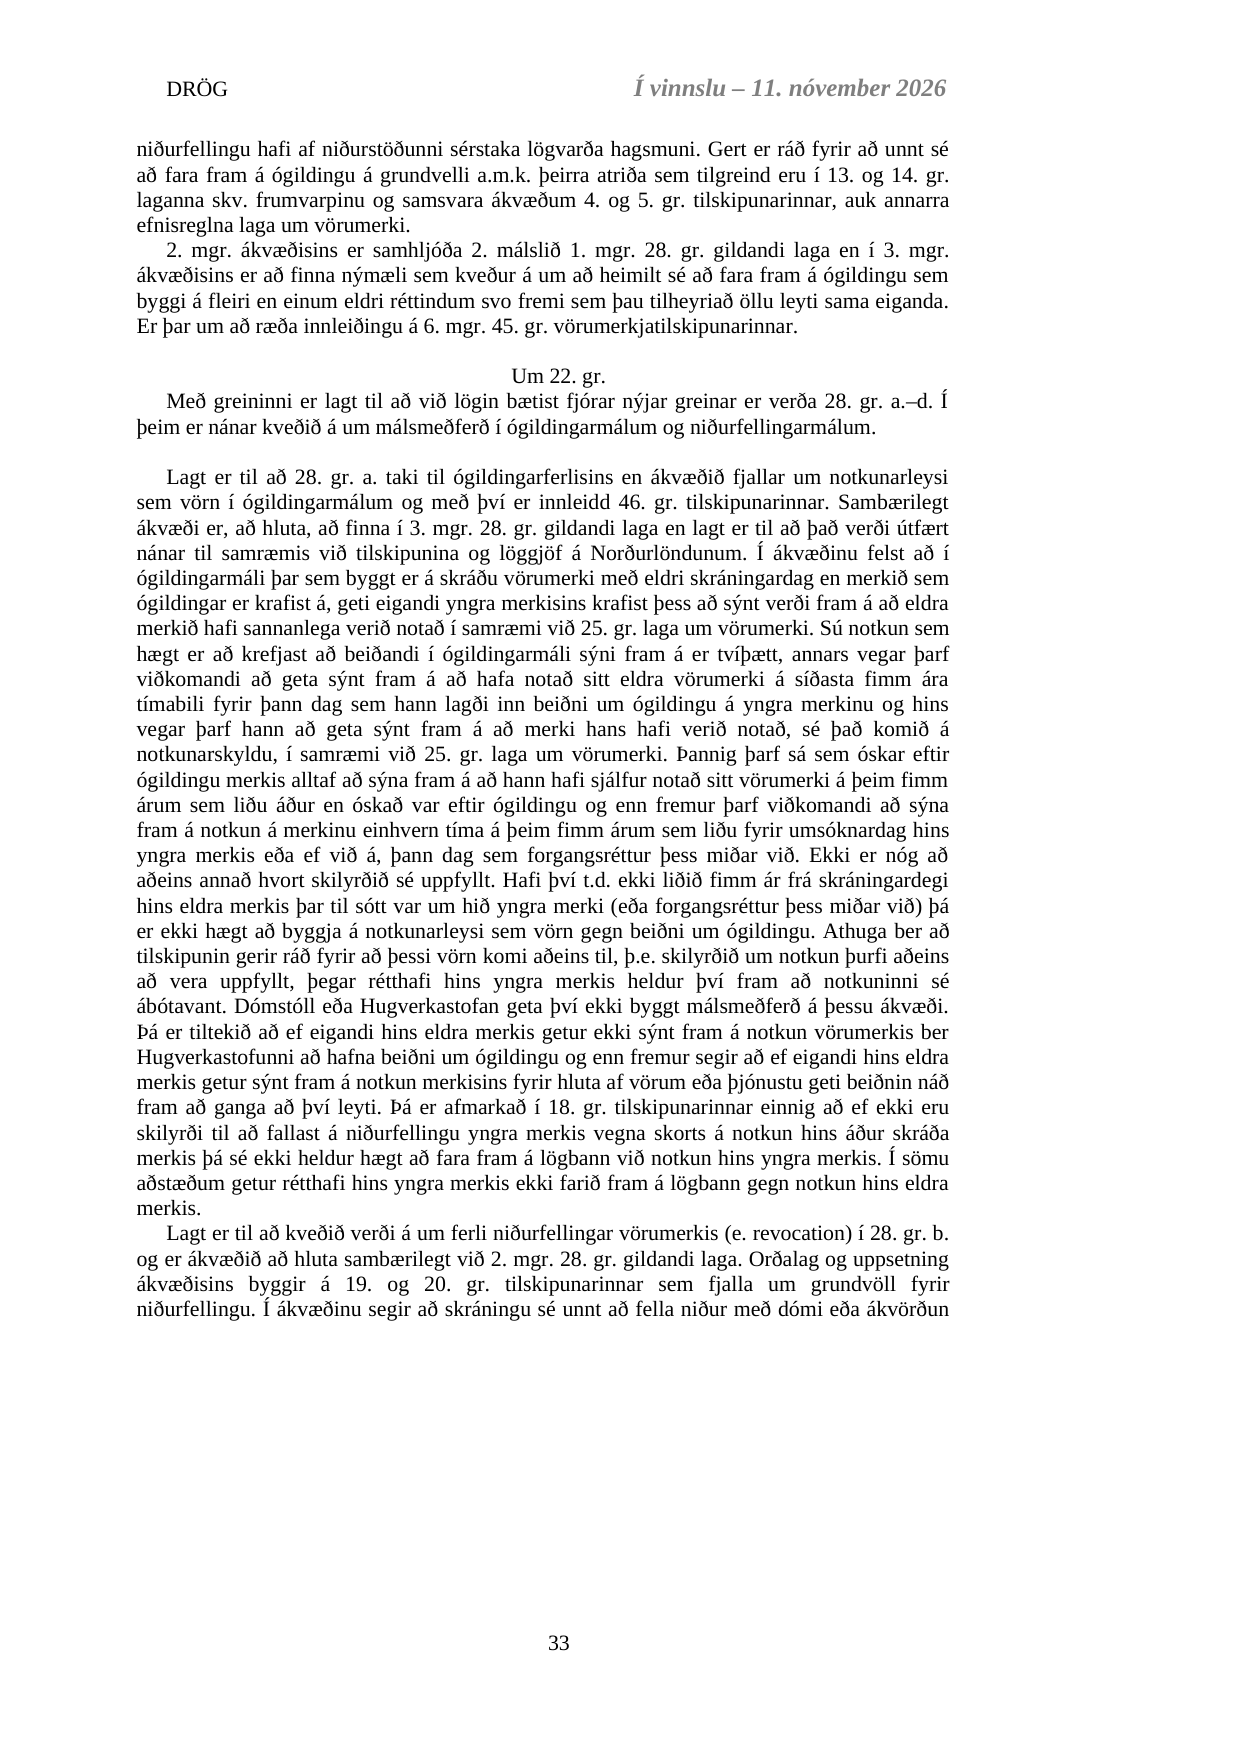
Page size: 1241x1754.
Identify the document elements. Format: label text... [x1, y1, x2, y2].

text 2. mgr. ákvæðisins er samhljóða 2. málslið 1. mgr. 28. gr. gildandi laga en í 3. mgr. ákvæðisins er að finna nýmæli sem kveður á um að heimilt sé að fara fram á ógildingu sem byggi á fleiri en einum eldri réttindum svo fremi sem þau tilheyriað öllu leyti sama eiganda. Er þar um að ræða innleiðingu á 6. mgr. 45. gr. vörumerkjatilskipunarinnar. [136, 237, 951, 338]
text Um 22. gr. [136, 363, 951, 388]
text Lagt er til að 28. gr. a. taki til ógildingarferlisins en ákvæðið fjallar um notkunarleysi sem vörn í ógildingarmálum og með því er innleidd 46. gr. tilskipunarinnar. Sambærilegt ákvæði er, að hluta, að finna í 3. mgr. 28. gr. gildandi laga en lagt er til að það verði útfært nánar til samræmis við tilskipunina og löggjöf á Norðurlöndunum. Í ákvæðinu felst að í ógildingarmáli þar sem byggt er á skráðu vörumerki með eldri skráningardag en merkið sem ógildingar er krafist á, geti eigandi yngra merkisins krafist þess að sýnt verði fram á að eldra merkið hafi sannanlega verið notað í samræmi við 25. gr. laga um vörumerki. Sú notkun sem hægt er að krefjast að beiðandi í ógildingarmáli sýni fram á er tvíþætt, annars vegar þarf viðkomandi að geta sýnt fram á að hafa notað sitt eldra vörumerki á síðasta fimm ára tímabili fyrir þann dag sem hann lagði inn beiðni um ógildingu á yngra merkinu og hins vegar þarf hann að geta sýnt fram á að merki hans hafi verið notað, sé það komið á notkunarskyldu, í samræmi við 25. gr. laga um vörumerki. Þannig þarf sá sem óskar eftir ógildingu merkis alltaf að sýna fram á að hann hafi sjálfur notað sitt vörumerki á þeim fimm árum sem liðu áður en óskað var eftir ógildingu og enn fremur þarf viðkomandi að sýna fram á notkun á merkinu einhvern tíma á þeim fimm árum sem liðu fyrir umsóknardag hins yngra merkis eða ef við á, þann dag sem forgangsréttur þess miðar við. Ekki er nóg að aðeins annað hvort skilyrðið sé uppfyllt. Hafi því t.d. ekki liðið fimm ár frá skráningardegi hins eldra merkis þar til sótt var um hið yngra merki (eða forgangsréttur þess miðar við) þá er ekki hægt að byggja á notkunarleysi sem vörn gegn beiðni um ógildingu. Athuga ber að tilskipunin gerir ráð fyrir að þessi vörn komi aðeins til, þ.e. skilyrðið um notkun þurfi aðeins að vera uppfyllt, þegar rétthafi hins yngra merkis heldur því fram að notkuninni sé ábótavant. Dómstóll eða Hugverkastofan geta því ekki byggt málsmeðferð á þessu ákvæði. Þá er tiltekið að ef eigandi hins eldra merkis getur ekki sýnt fram á notkun vörumerkis ber Hugverkastofunni að hafna beiðni um ógildingu og enn fremur segir að ef eigandi hins eldra merkis getur sýnt fram á notkun merkisins fyrir hluta af vörum eða þjónustu geti beiðnin náð fram að ganga að því leyti. Þá er afmarkað í 18. gr. tilskipunarinnar einnig að ef ekki eru skilyrði til að fallast á niðurfellingu yngra merkis vegna skorts á notkun hins áður skráða merkis þá sé ekki heldur hægt að fara fram á lögbann við notkun hins yngra merkis. Í sömu aðstæðum getur rétthafi hins yngra merkis ekki farið fram á lögbann gegn notkun hins eldra merkis. [136, 464, 951, 1220]
text Með greininni er lagt til að við lögin bætist fjórar nýjar greinar er verða 28. gr. a.–d. Í þeim er nánar kveðið á um málsmeðferð í ógildingarmálum og niðurfellingarmálum. [136, 388, 951, 439]
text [136, 136, 951, 237]
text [136, 1220, 951, 1321]
